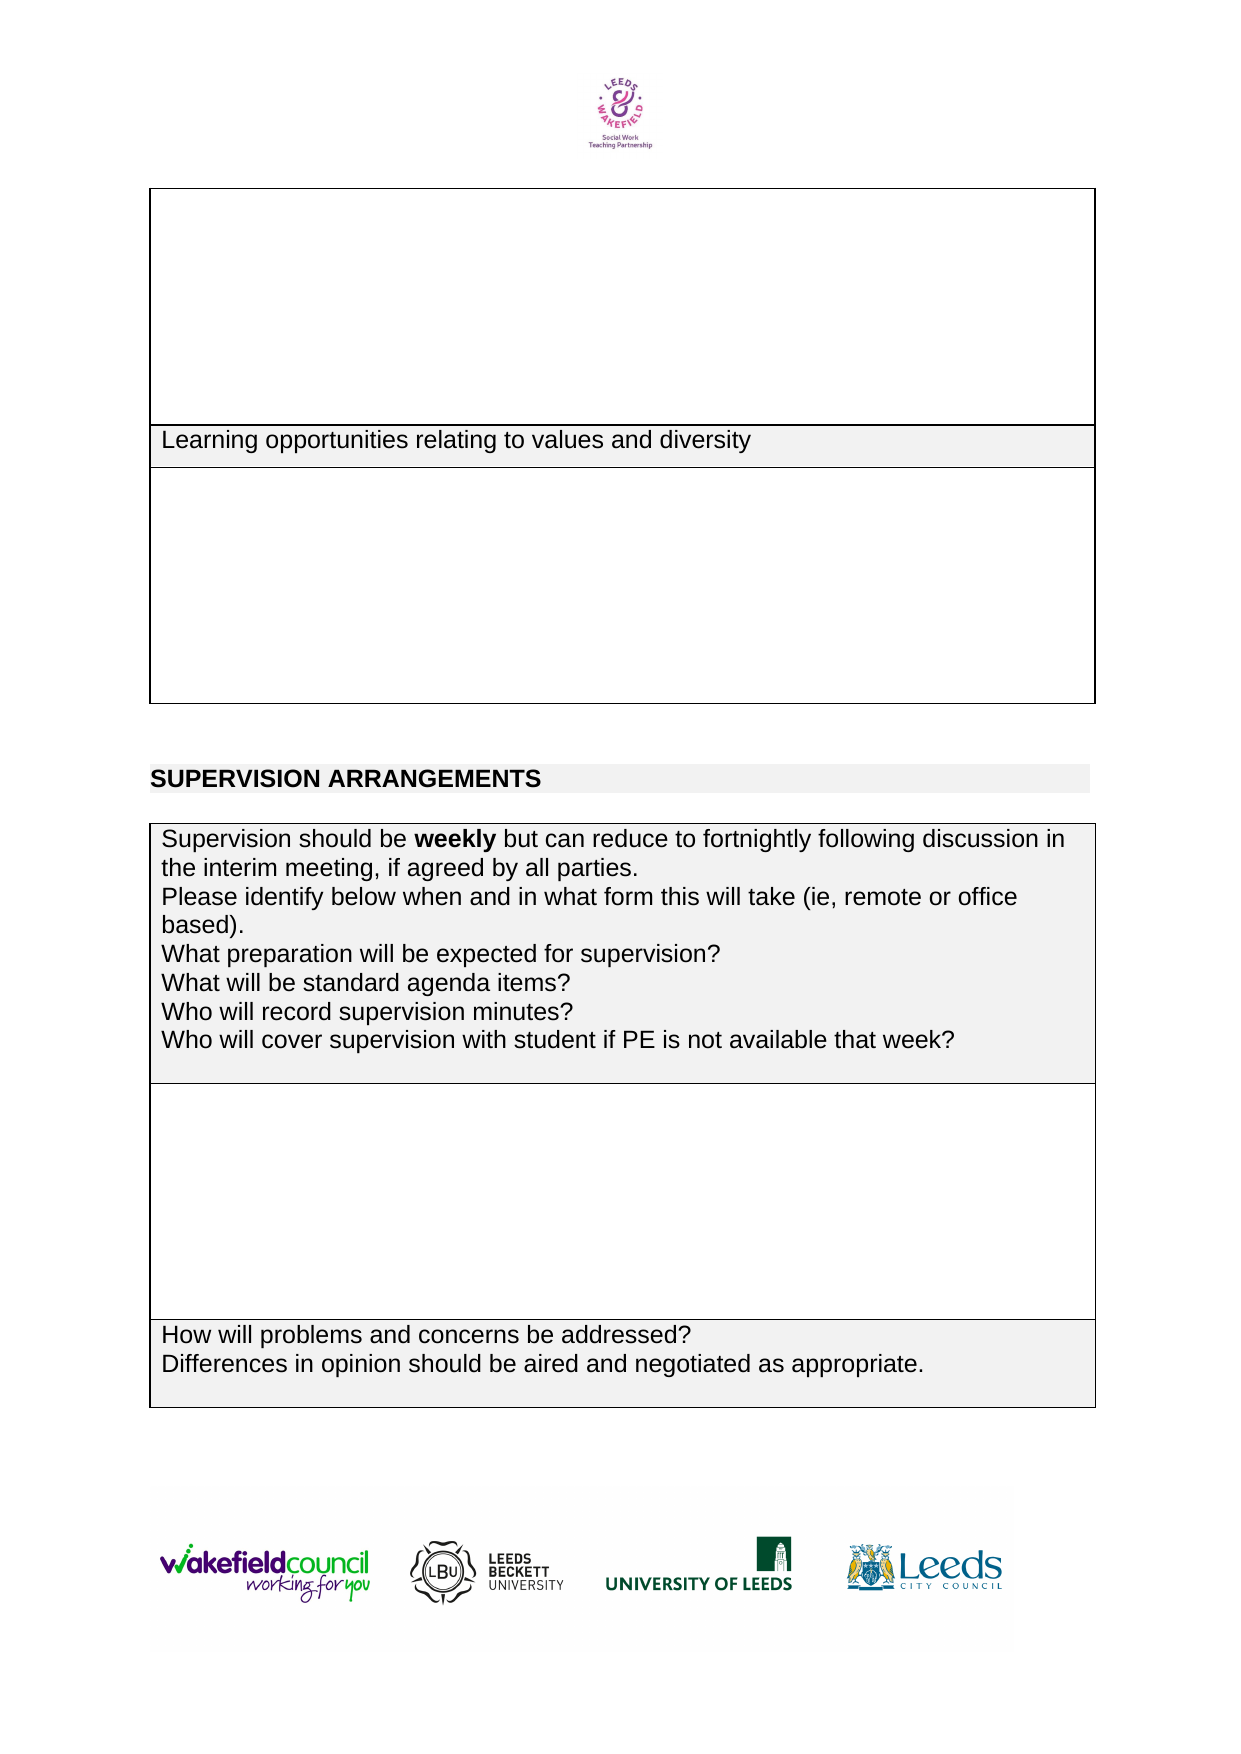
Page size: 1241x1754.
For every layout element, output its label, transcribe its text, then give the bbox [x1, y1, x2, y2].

table_cell [151, 1084, 1095, 1319]
picture [150, 1486, 1014, 1652]
table_cell [151, 468, 1094, 703]
picture [577, 73, 663, 159]
table_cell [151, 189, 1094, 424]
table_cell Learning opportunities relating to values and diversity [151, 426, 1094, 466]
table_cell How will problems and concerns be addressed? Differences in opinion should be aired and negotiated as appropriate. [151, 1320, 1095, 1407]
text SUPERVISION ARRANGEMENTS [150, 764, 1090, 793]
table_header Supervision should be weekly but can reduce to fortnightly following discussion in the interim meeting, if agreed by all parties. Please identify below when and in what form this will take (ie, remote or office based). What preparation will be expected for supervision? What will be standard agenda items? Who will record supervision minutes? Who will cover supervision with student if PE is not available that week? [151, 824, 1095, 1083]
